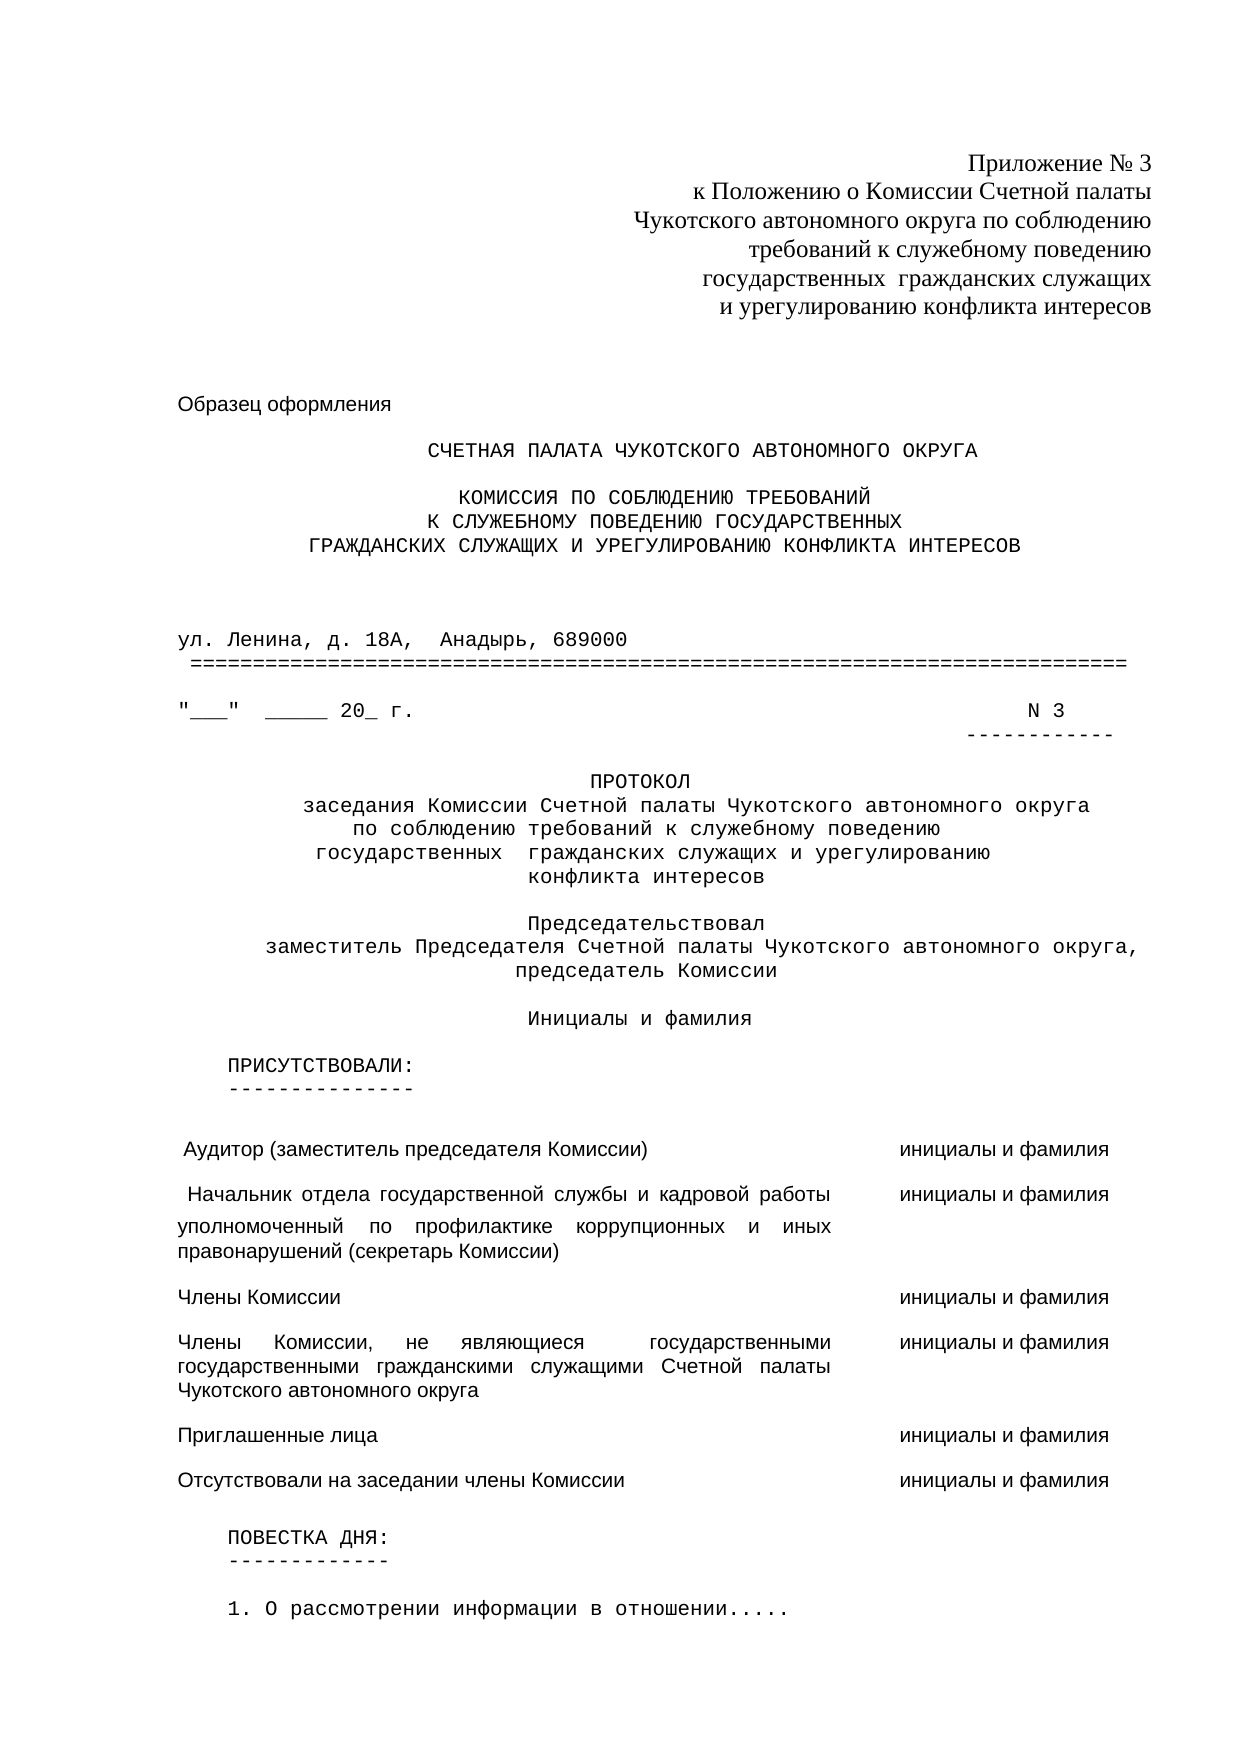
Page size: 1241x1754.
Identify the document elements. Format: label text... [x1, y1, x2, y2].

table_cell инициалы и фамилия [838, 1274, 1116, 1319]
text к Положению о Комиссии Счетной палаты [177, 176, 1152, 205]
table_cell Члены Комиссии [171, 1274, 838, 1319]
text Образец оформления [177, 392, 1152, 416]
text ------------- [177, 1550, 1152, 1574]
text Председательствовал [177, 913, 1152, 937]
text конфликта интересов [177, 866, 1152, 889]
text Чукотского автономного округа по соблюдению [177, 205, 1152, 234]
text К СЛУЖЕБНОМУ ПОВЕДЕНИЮ ГОСУДАРСТВЕННЫХ [177, 511, 1152, 534]
text требований к служебному поведению [177, 234, 1152, 263]
text КОМИССИЯ ПО СОБЛЮДЕНИЮ ТРЕБОВАНИЙ [177, 487, 1152, 511]
text председатель Комиссии [177, 960, 1152, 984]
table_cell инициалы и фамилия [838, 1458, 1116, 1503]
text ПРОТОКОЛ [177, 771, 1152, 795]
table_cell инициалы и фамилия [838, 1412, 1116, 1457]
text заседания Комиссии Счетной палаты Чукотского автономного округа [177, 795, 1152, 818]
table_cell Приглашенные лица [171, 1412, 838, 1457]
text Инициалы и фамилия [177, 1007, 1152, 1031]
table_cell Начальник отдела государственной службы и кадровой работы уполномоченный по профилактике коррупционных и иных правонарушений (секретарь Комиссии) [171, 1171, 838, 1274]
text ПОВЕСТКА ДНЯ: [177, 1527, 1152, 1550]
text заместитель Председателя Счетной палаты Чукотского автономного округа, [177, 937, 1152, 960]
text =========================================================================== [177, 653, 1152, 676]
text "___" _____ 20_ г. N 3 [177, 700, 1152, 724]
table_header инициалы и фамилия [838, 1126, 1116, 1171]
text государственных гражданских служащих [177, 263, 1152, 291]
text СЧЕТНАЯ ПАЛАТА ЧУКОТСКОГО АВТОНОМНОГО ОКРУГА [177, 440, 1152, 464]
table_cell Члены Комиссии, не являющиеся государственными государственными гражданскими служащими Счетной палаты Чукотского автономного округа [171, 1319, 838, 1412]
text Приложение № 3 [177, 148, 1152, 176]
text государственных гражданских служащих и урегулированию [177, 842, 1152, 866]
text ГРАЖДАНСКИХ СЛУЖАЩИХ И УРЕГУЛИРОВАНИЮ КОНФЛИКТА ИНТЕРЕСОВ [177, 534, 1152, 558]
text ПРИСУТСТВОВАЛИ: [177, 1055, 1152, 1078]
text ------------ [177, 724, 1152, 747]
table_header Аудитор (заместитель председателя Комиссии) [171, 1126, 838, 1171]
text и урегулированию конфликта интересов [177, 291, 1152, 320]
text ул. Ленина, д. 18А, Анадырь, 689000 [177, 629, 1152, 653]
text по соблюдению требований к служебному поведению [177, 818, 1152, 842]
text --------------- [177, 1078, 1152, 1102]
text 1. О рассмотрении информации в отношении..... [177, 1598, 1152, 1621]
table_cell инициалы и фамилия [838, 1171, 1116, 1274]
table_cell инициалы и фамилия [838, 1319, 1116, 1412]
table_cell Отсутствовали на заседании члены Комиссии [171, 1458, 838, 1503]
